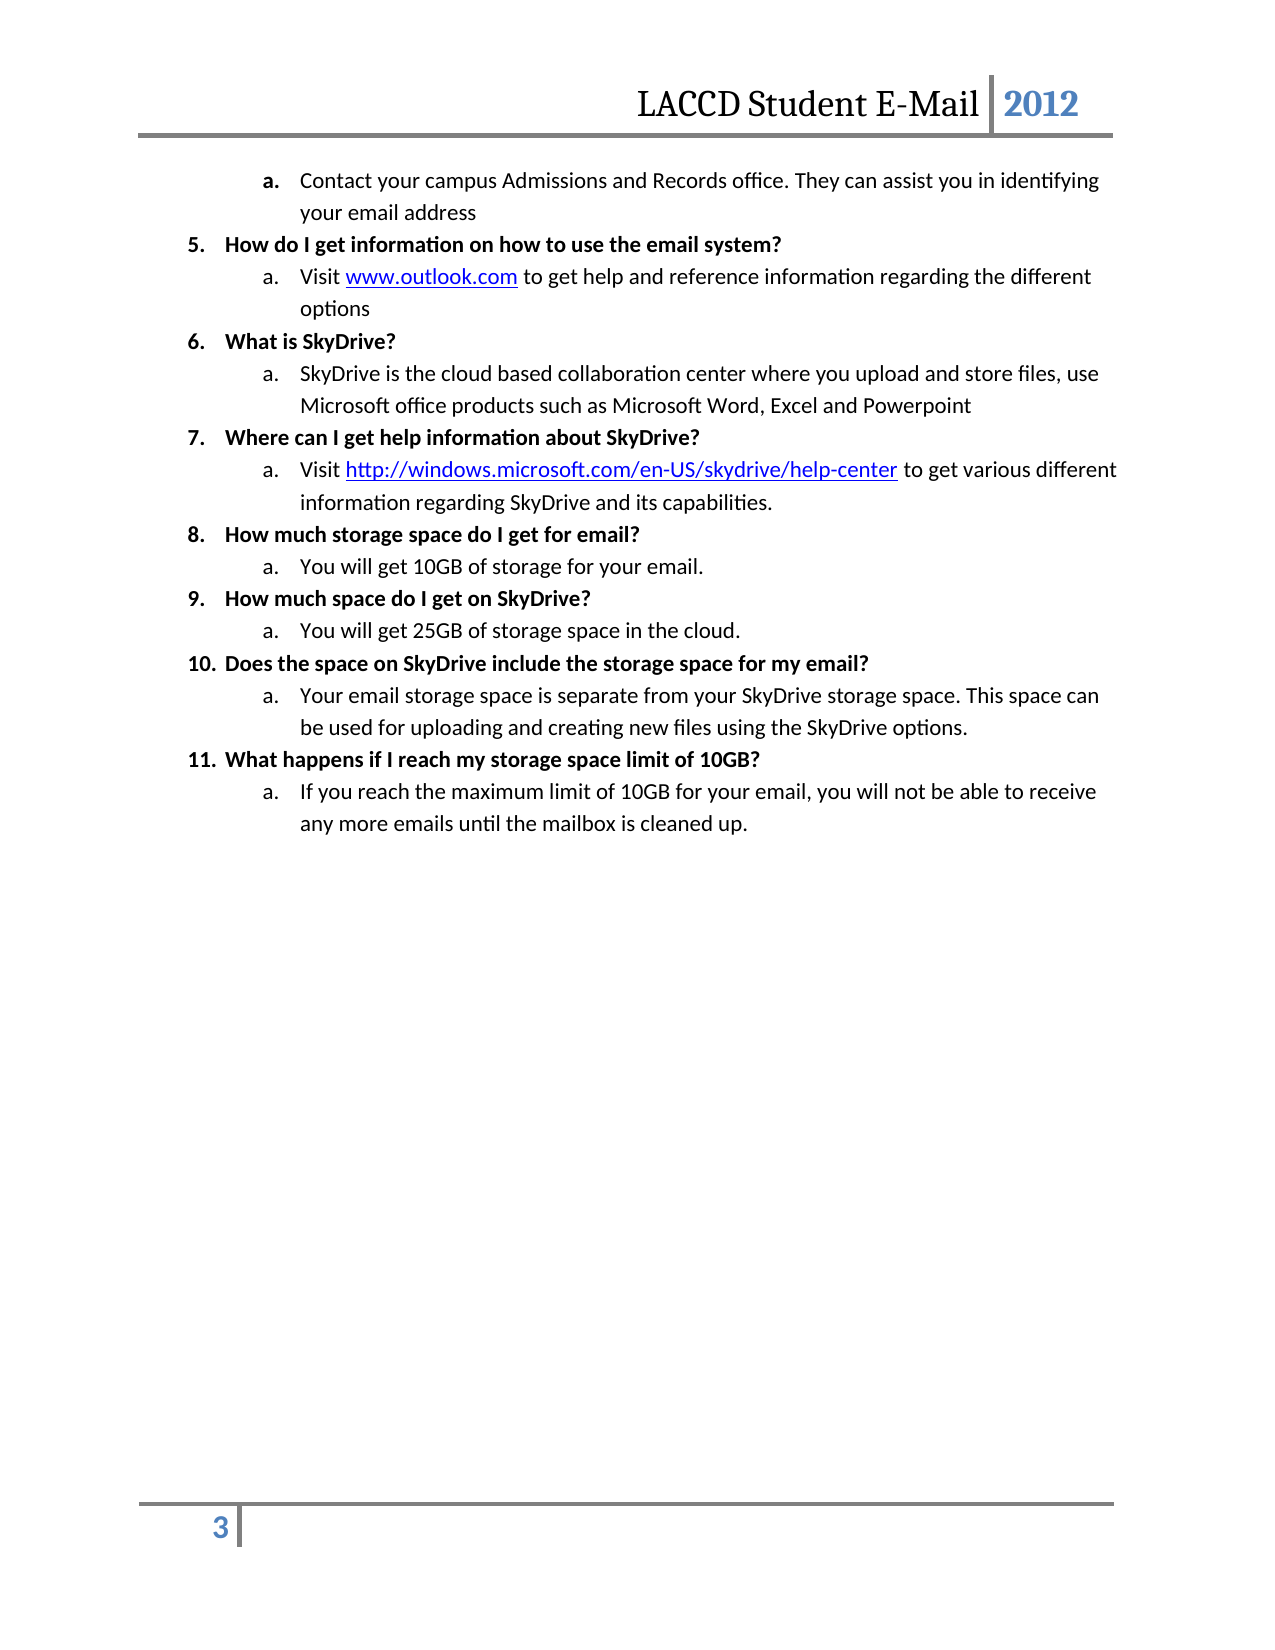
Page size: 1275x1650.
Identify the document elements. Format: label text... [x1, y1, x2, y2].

list How much storage space do I get for email? [187, 520, 1125, 548]
list How much space do I get on SkyDrive? [187, 584, 1125, 612]
list Your email storage space is separate from your SkyDrive storage space. This space can be used for uploading and creating new files using the SkyDrive options. [262, 681, 1125, 741]
list Contact your campus Admissions and Records office. They can assist you in identifying your email address [262, 166, 1125, 226]
list If you reach the maximum limit of 10GB for your email, you will not be able to receive any more emails until the mailbox is cleaned up. [262, 777, 1125, 838]
list You will get 25GB of storage space in the cloud. [262, 616, 1125, 644]
list You will get 10GB of storage for your email. [262, 552, 1125, 580]
list Visit www.outlook.com to get help and reference information regarding the different options [262, 262, 1125, 323]
list What is SkyDrive? [187, 327, 1125, 355]
list SkyDrive is the cloud based collaboration center where you upload and store files, use Microsoft office products such as Microsoft Word, Excel and Powerpoint [262, 359, 1125, 419]
list How do I get information on how to use the email system? [187, 230, 1125, 258]
list Where can I get help information about SkyDrive? [187, 423, 1125, 451]
list Does the space on SkyDrive include the storage space for my email? [187, 649, 1125, 677]
list Visit http://windows.microsoft.com/en-US/skydrive/help-center to get various different information regarding SkyDrive and its capabilities. [262, 456, 1125, 516]
list What happens if I reach my storage space limit of 10GB? [187, 745, 1125, 773]
